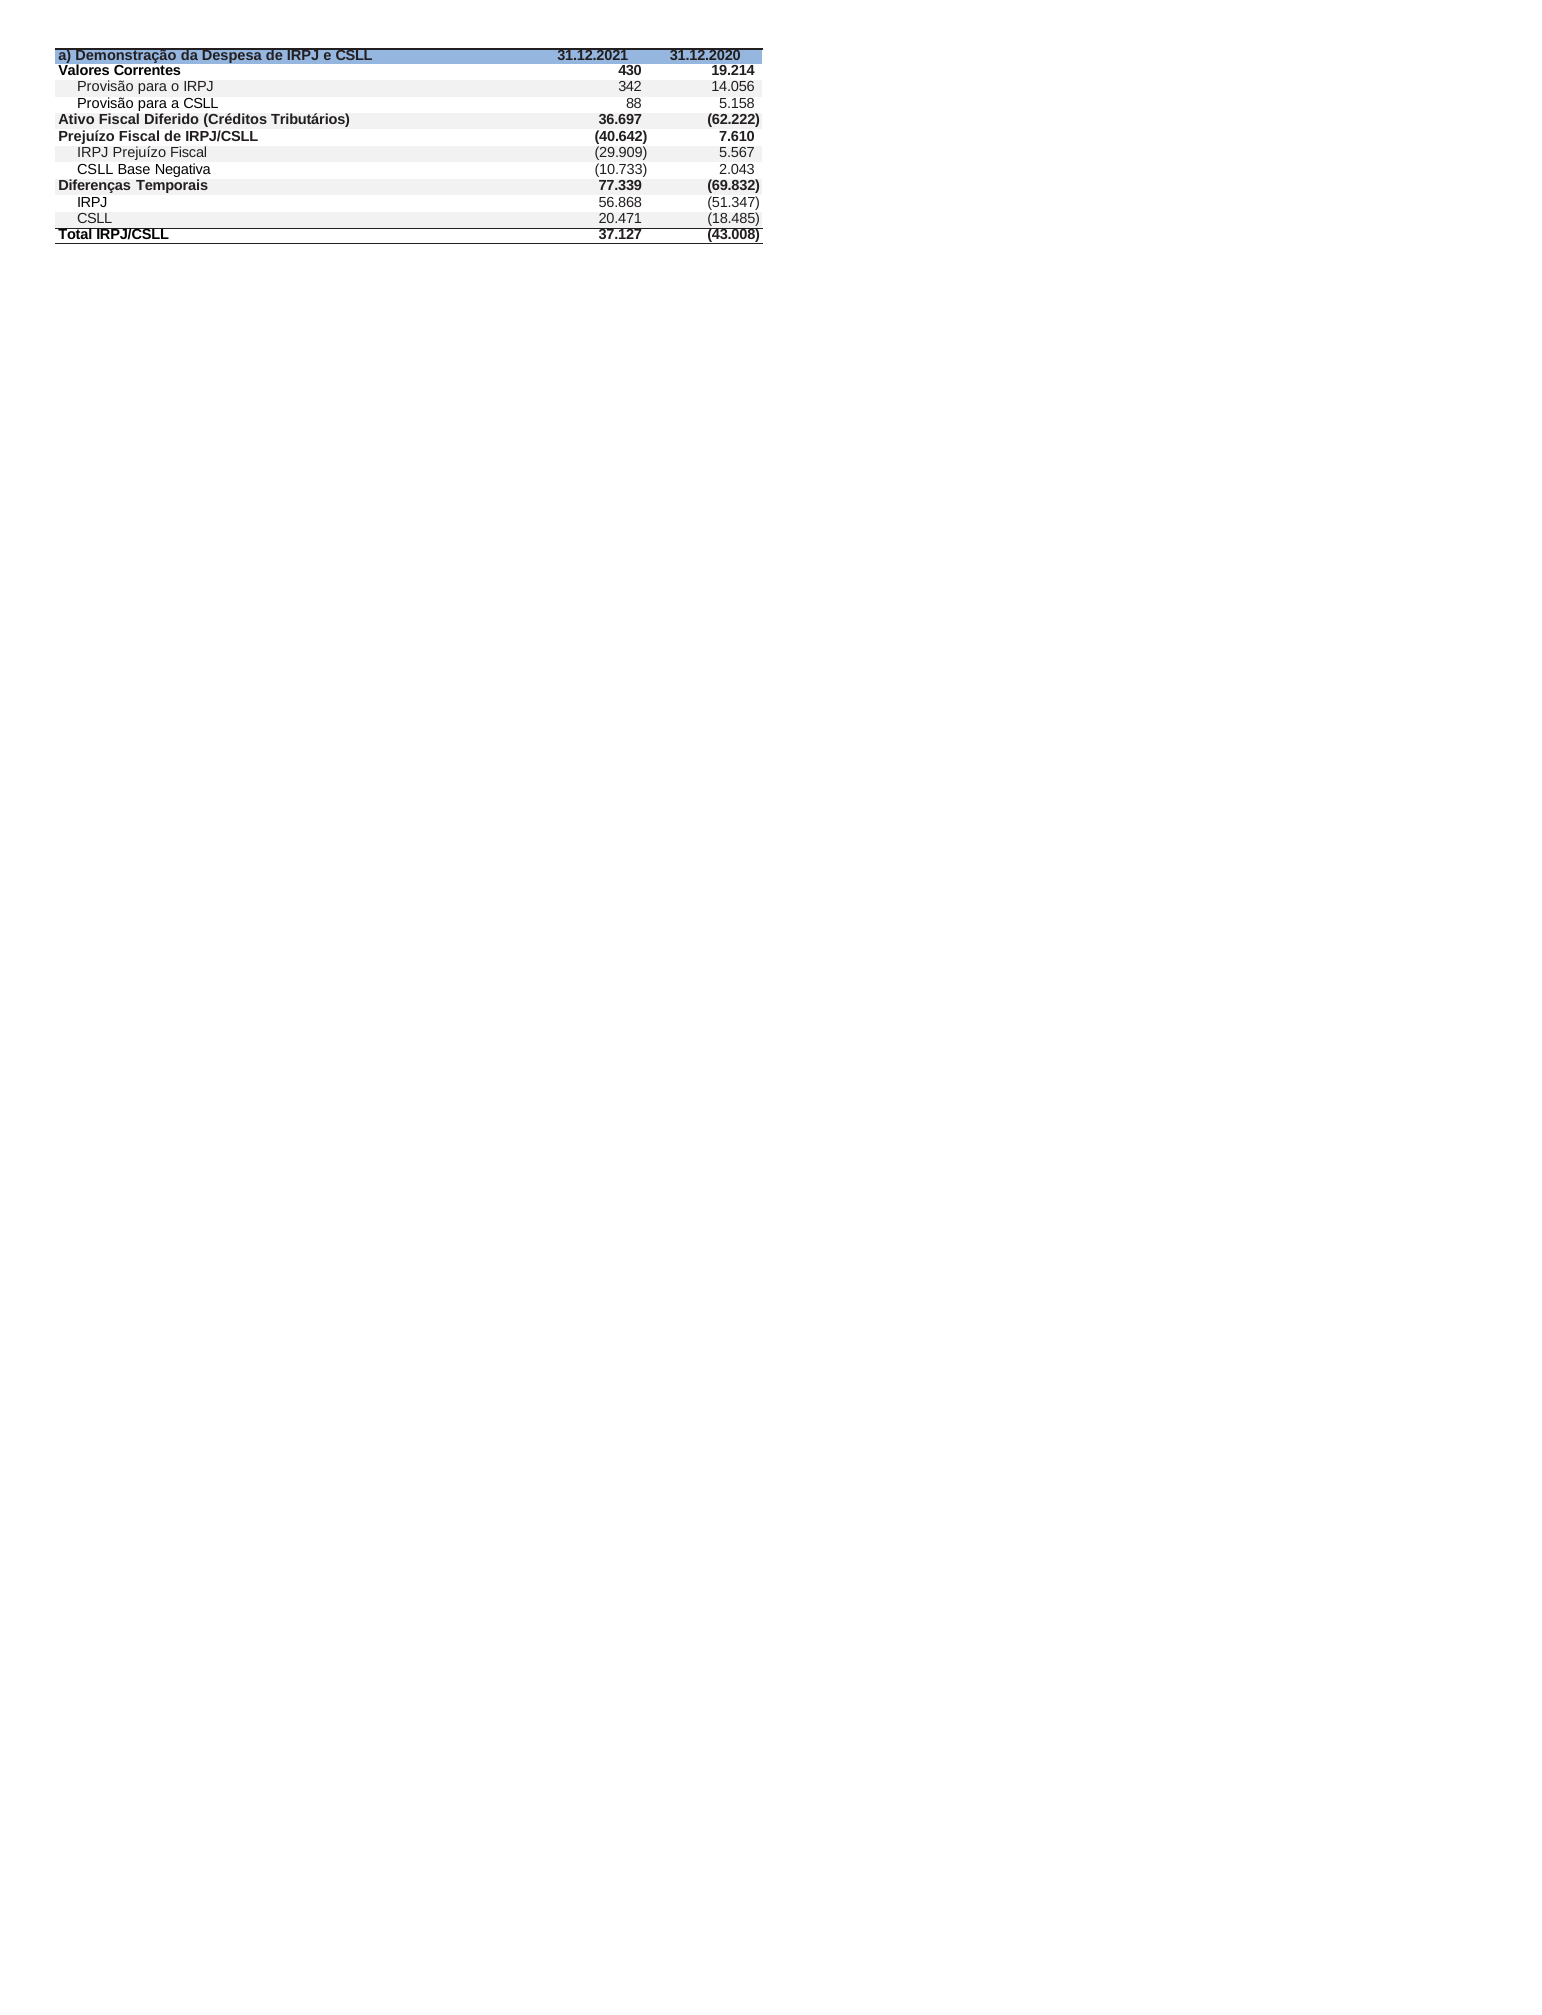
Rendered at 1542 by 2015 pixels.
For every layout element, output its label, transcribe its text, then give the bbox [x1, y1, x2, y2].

table_cell Prejuízo Fiscal de IRPJ/CSLL [55, 130, 465, 146]
table_cell 7.610 [658, 130, 762, 146]
table_cell Diferenças Temporais [55, 179, 465, 195]
table_header 31.12.2021 [465, 50, 658, 64]
table_cell 5.567 [658, 146, 762, 162]
table_cell (69.832) [658, 179, 762, 195]
table_cell Valores Correntes [55, 64, 465, 80]
table_cell (62.222) [658, 113, 762, 129]
table_cell 19.214 [658, 64, 762, 80]
table_cell IRPJ Prejuízo Fiscal [55, 146, 465, 162]
table_cell 88 [465, 97, 658, 113]
table_cell (18.485) [658, 212, 762, 228]
table_cell 77.339 [465, 179, 658, 195]
table_cell Ativo Fiscal Diferido (Créditos Tributários) [55, 113, 465, 129]
table_cell 14.056 [658, 80, 762, 97]
table_header a) Demonstração da Despesa de IRPJ e CSLL [55, 50, 465, 64]
table_cell 56.868 [465, 195, 658, 212]
table_cell 20.471 [465, 212, 658, 228]
table_cell (29.909) [465, 146, 658, 162]
table_cell 342 [465, 80, 658, 97]
table_header 31.12.2020 [658, 50, 762, 64]
table_cell 36.697 [465, 113, 658, 129]
table_cell (43.008) [658, 229, 762, 243]
table_cell IRPJ [55, 195, 465, 212]
table_cell CSLL Base Negativa [55, 163, 465, 179]
table_cell 37.127 [465, 229, 658, 243]
table_cell (40.642) [465, 130, 658, 146]
table_cell 5.158 [658, 97, 762, 113]
table_cell Provisão para o IRPJ [55, 80, 465, 97]
table_cell CSLL [55, 212, 465, 228]
table_cell 430 [465, 64, 658, 80]
table_cell (10.733) [465, 163, 658, 179]
table_cell Provisão para a CSLL [55, 97, 465, 113]
table_cell 2.043 [658, 163, 762, 179]
table_cell Total IRPJ/CSLL [55, 229, 465, 243]
table_cell (51.347) [658, 195, 762, 212]
